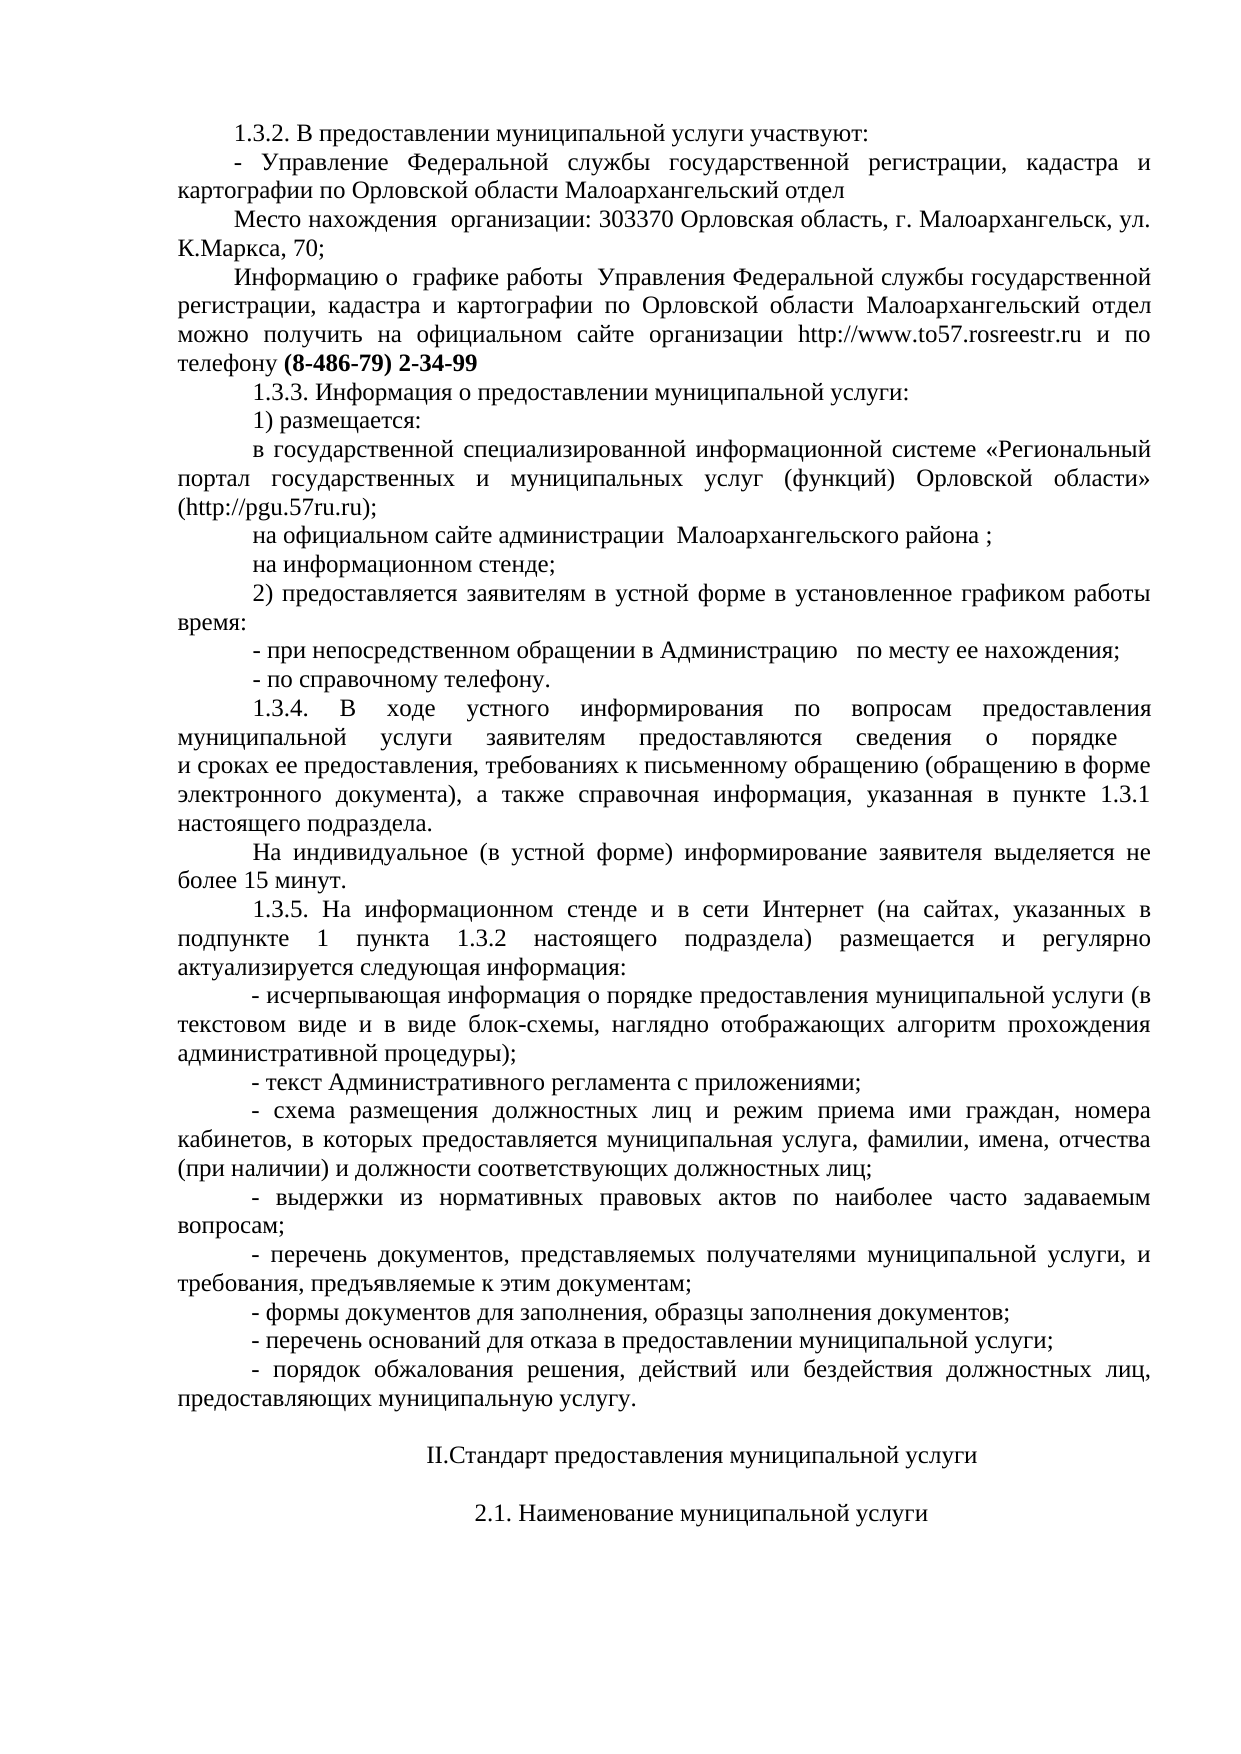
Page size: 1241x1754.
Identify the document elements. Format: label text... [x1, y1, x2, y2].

text - выдержки из нормативных правовых актов по наиболее часто задаваемым вопросам; [177, 1182, 1152, 1239]
text - схема размещения должностных лиц и режим приема ими граждан, номера кабинетов, в которых предоставляется муниципальная услуга, фамилии, имена, отчества (при наличии) и должности соответствующих должностных лиц; [177, 1096, 1152, 1182]
text - по справочному телефону. [177, 664, 1152, 693]
text На индивидуальное (в устной форме) информирование заявителя выделяется не более 15 минут. [177, 837, 1152, 894]
text 1) размещается: [177, 406, 1152, 434]
text 1.3.5. На информационном стенде и в сети Интернет (на сайтах, указанных в подпункте 1 пункта 1.3.2 настоящего подраздела) размещается и регулярно актуализируется следующая информация: [177, 894, 1152, 981]
text - Управление Федеральной службы государственной регистрации, кадастра и картографии по Орловской области Малоархангельский отдел [177, 147, 1152, 204]
text - формы документов для заполнения, образцы заполнения документов; [177, 1297, 1152, 1326]
text - при непосредственном обращении в Администрацию по месту ее нахождения; [177, 636, 1152, 664]
text - исчерпывающая информация о порядке предоставления муниципальной услуги (в текстовом виде и в виде блок-схемы, наглядно отображающих алгоритм прохождения административной процедуры); [177, 981, 1152, 1067]
text на информационном стенде; [177, 549, 1152, 578]
text 2) предоставляется заявителям в устной форме в установленное графиком работы время: [177, 578, 1152, 636]
text в государственной специализированной информационной системе «Региональный портал государственных и муниципальных услуг (функций) Орловской области» (http://pgu.57ru.ru); [177, 434, 1152, 521]
text - перечень оснований для отказа в предоставлении муниципальной услуги; [177, 1326, 1152, 1354]
text II.Стандарт предоставления муниципальной услуги [177, 1441, 1152, 1469]
text 1.3.4. В ходе устного информирования по вопросам предоставления муниципальной услуги заявителям предоставляются сведения о порядке и сроках ее предоставления, требованиях к письменному обращению (обращению в форме электронного документа), а также справочная информация, указанная в пункте 1.3.1 настоящего подраздела. [177, 693, 1152, 837]
text 2.1. Наименование муниципальной услуги [177, 1498, 1152, 1527]
text - перечень документов, представляемых получателями муниципальной услуги, и требования, предъявляемые к этим документам; [177, 1239, 1152, 1297]
text Место нахождения организации: 303370 Орловская область, г. Малоархангельск, ул. К.Маркса, 70; [177, 204, 1152, 262]
text Информацию о графике работы Управления Федеральной службы государственной регистрации, кадастра и картографии по Орловской области Малоархангельский отдел можно получить на официальном сайте организации http://www.to57.rosreestr.ru и по телефону (8-486-79) 2-34-99 [177, 262, 1152, 377]
text - текст Административного регламента с приложениями; [177, 1067, 1152, 1096]
text 1.3.2. В предоставлении муниципальной услуги участвуют: [177, 118, 1152, 147]
text - порядок обжалования решения, действий или бездействия должностных лиц, предоставляющих муниципальную услугу. [177, 1354, 1152, 1412]
text на официальном сайте администрации Малоархангельского района ; [177, 521, 1152, 549]
text 1.3.3. Информация о предоставлении муниципальной услуги: [177, 377, 1152, 406]
